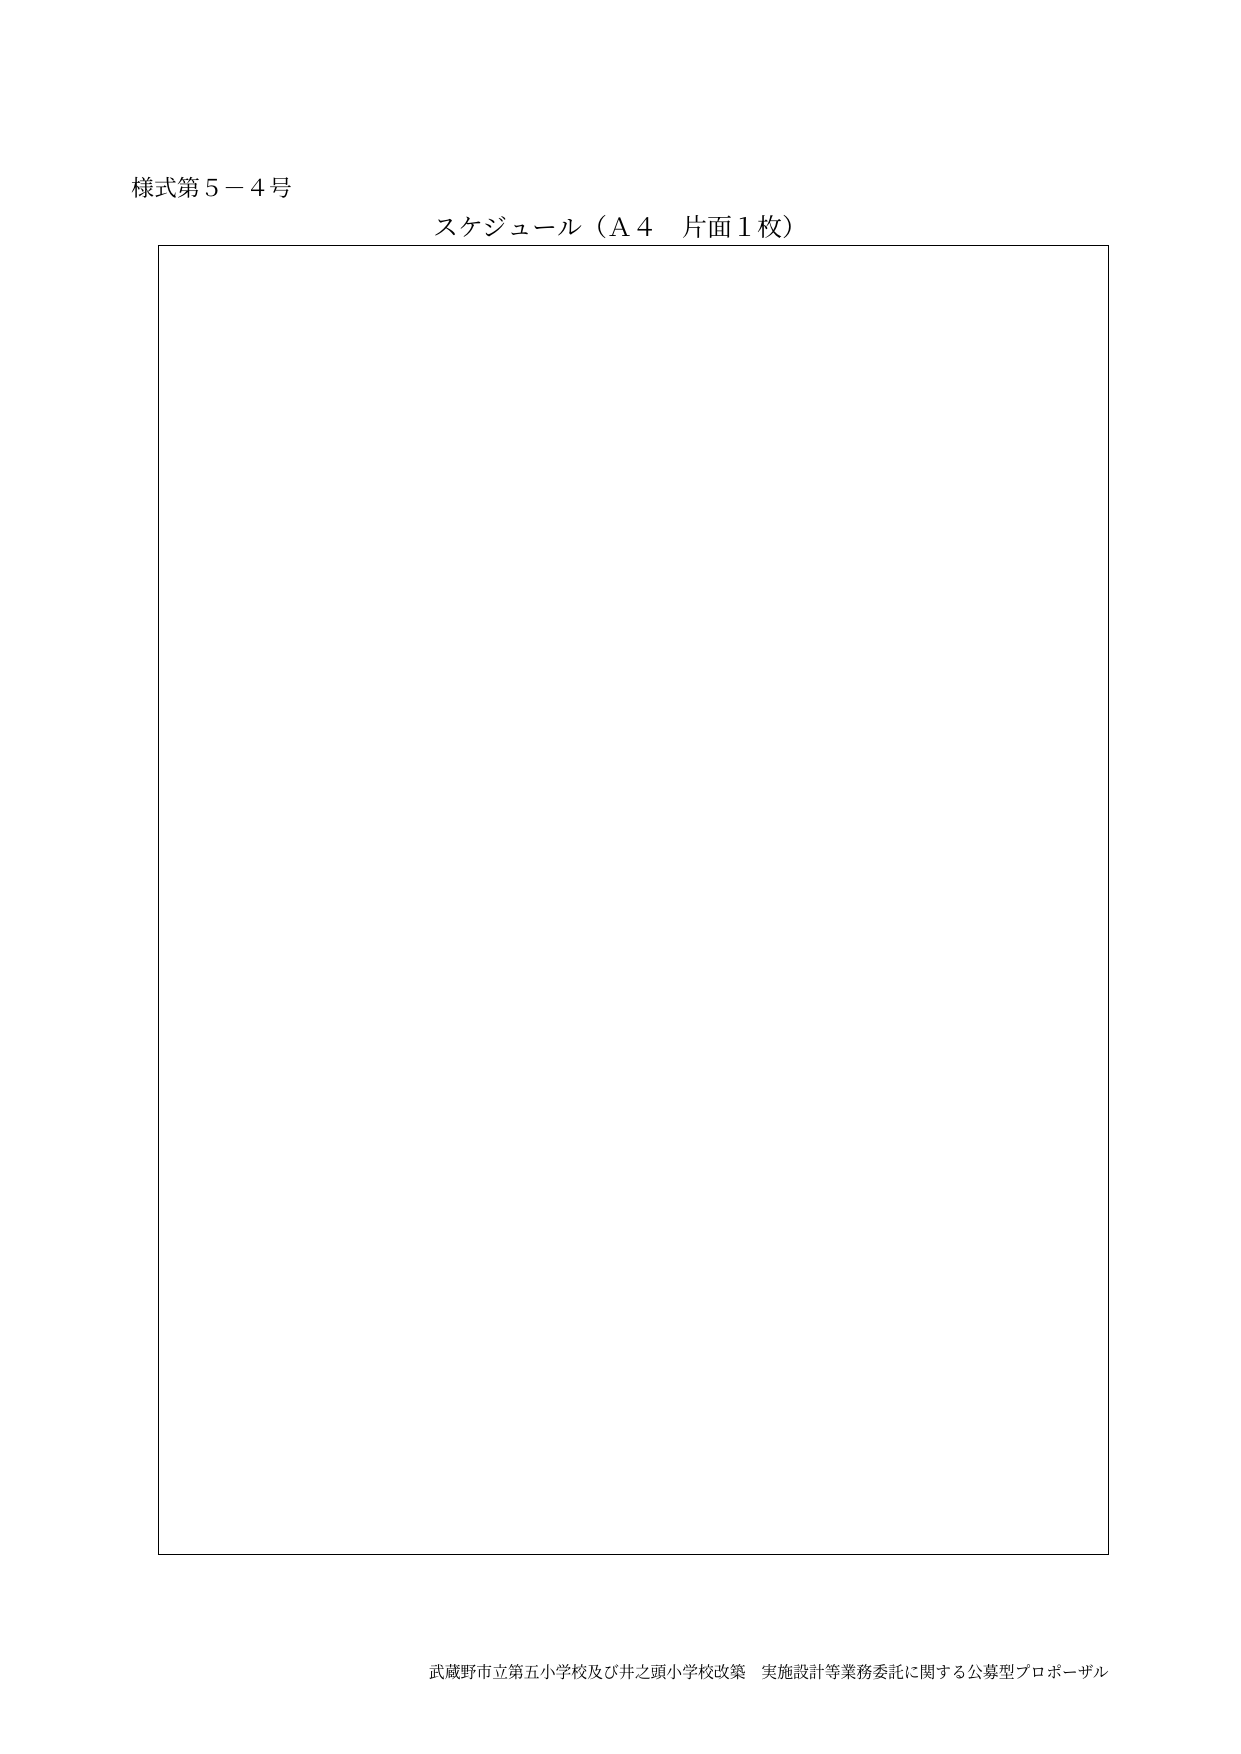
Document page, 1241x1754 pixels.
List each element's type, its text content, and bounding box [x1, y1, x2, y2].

table_header [159, 246, 1108, 1554]
text 様式第５－４号 [132, 166, 1108, 206]
text スケジュール（Ａ４ 片面１枚） [132, 206, 1108, 245]
